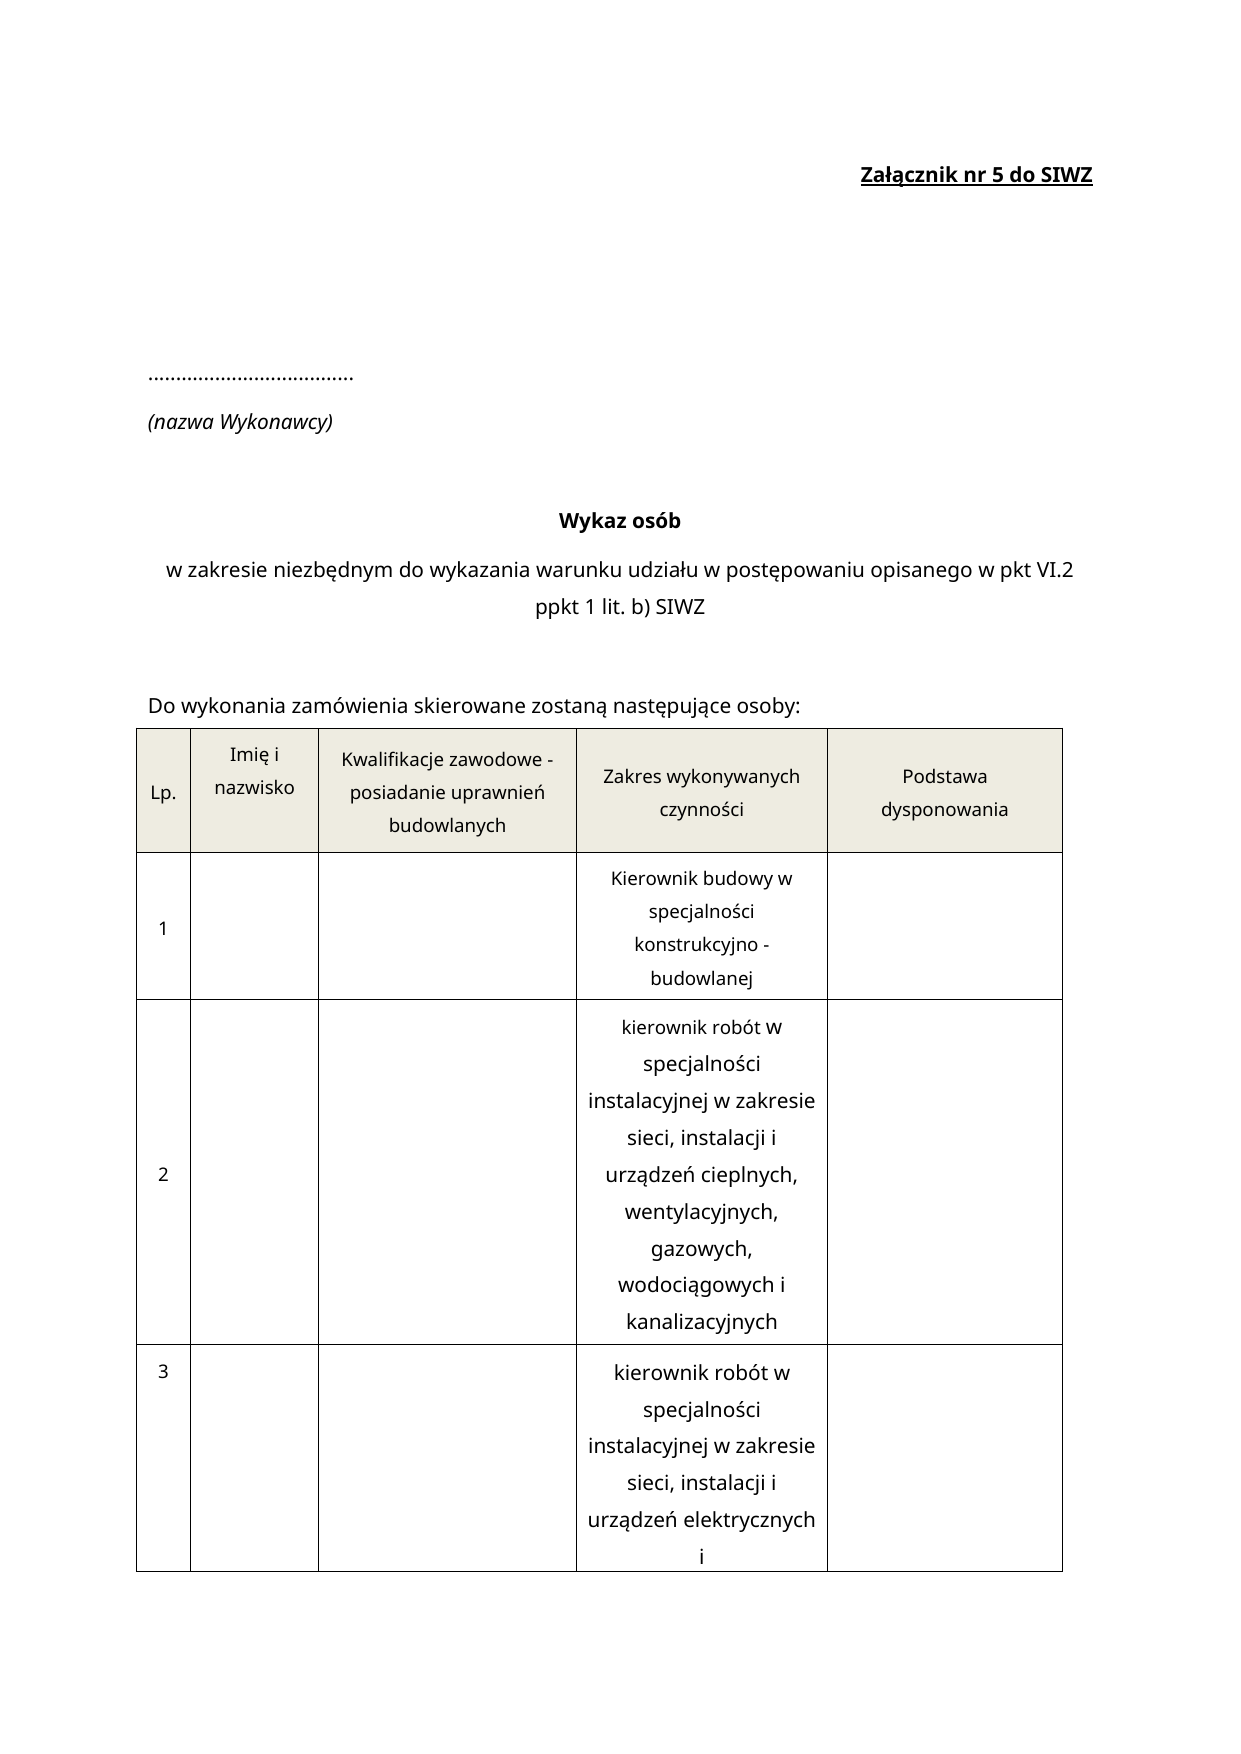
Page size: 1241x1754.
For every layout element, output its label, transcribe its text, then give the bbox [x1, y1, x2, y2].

text ..................................... [148, 358, 1093, 386]
table_header Podstawa dysponowania [828, 729, 1062, 852]
table_cell kierownik robót w specjalności instalacyjnej w zakresie sieci, instalacji i urządzeń cieplnych, wentylacyjnych, gazowych, wodociągowych i kanalizacyjnych [577, 1000, 827, 1344]
table_cell [319, 1000, 576, 1344]
table_cell [191, 1000, 318, 1344]
table_cell 3 [137, 1345, 190, 1571]
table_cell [577, 1345, 827, 1571]
text Wykaz osób [148, 506, 1093, 534]
text w zakresie niezbędnym do wykazania warunku udziału w postępowaniu opisanego w pkt VI.2 ppkt 1 lit. b) SIWZ [148, 555, 1093, 620]
table_cell [319, 853, 576, 999]
table_cell 1 [137, 853, 190, 999]
table_cell 2 [137, 1000, 190, 1344]
text Załącznik nr 5 do SIWZ [148, 160, 1093, 188]
table_cell [828, 1345, 1062, 1571]
table_cell [319, 1345, 576, 1571]
table_cell [191, 1345, 318, 1571]
table_header Imię i nazwisko [191, 729, 318, 852]
table_cell Kierownik budowy w specjalności konstrukcyjno - budowlanej [577, 853, 827, 999]
table_header Lp. [137, 729, 190, 852]
text (nazwa Wykonawcy) [148, 407, 1093, 435]
text Do wykonania zamówienia skierowane zostaną następujące osoby: [148, 691, 1093, 719]
table_cell [191, 853, 318, 999]
table_cell [828, 853, 1062, 999]
table_header Zakres wykonywanych czynności [577, 729, 827, 852]
table_header Kwalifikacje zawodowe - posiadanie uprawnień budowlanych [319, 729, 576, 852]
table_cell [828, 1000, 1062, 1344]
